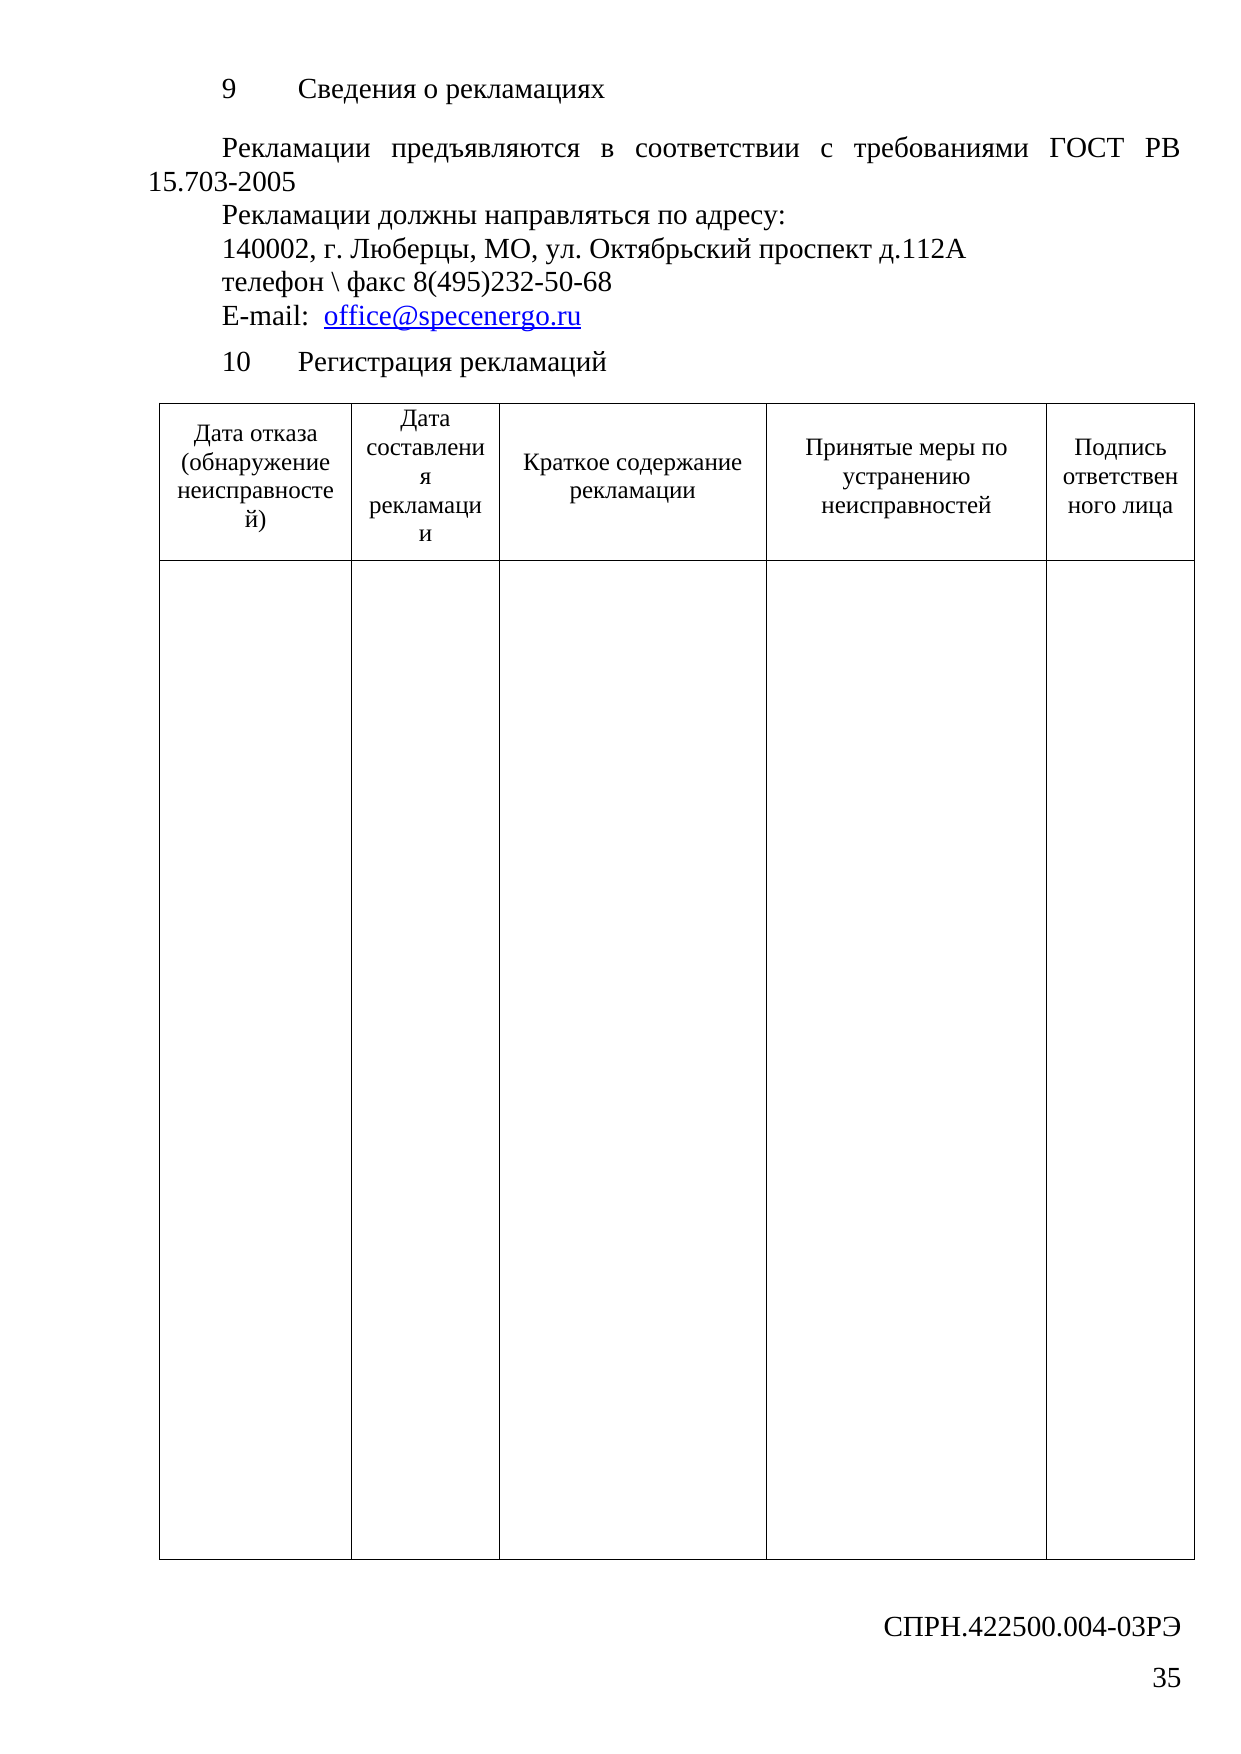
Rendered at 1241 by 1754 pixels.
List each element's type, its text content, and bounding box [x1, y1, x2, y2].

table_header Принятые меры по устранению неисправностей [767, 404, 1046, 560]
subtitle Сведения о рекламациях [148, 72, 1181, 105]
table_cell [160, 561, 351, 1559]
text телефон \ факс 8(495)232-50-68 [148, 264, 1181, 298]
table_cell [767, 561, 1046, 1559]
table_header Краткое содержание рекламации [500, 404, 766, 560]
text Рекламации предъявляются в соответствии с требованиями ГОСТ РВ 15.703-2005 [148, 130, 1181, 197]
table_cell [500, 561, 766, 1559]
text E-mail: office@specenergo.ru [148, 298, 1181, 331]
text Рекламации должны направляться по адресу: [148, 197, 1181, 231]
table_cell [352, 561, 499, 1559]
text . Люберцы, МО, ул. Октябрьский проспект д.112A [148, 231, 1181, 264]
subtitle Регистрация рекламаций [148, 344, 1181, 377]
table_header Дата составления рекламации [352, 404, 499, 560]
table_cell [1047, 561, 1194, 1559]
table_header Подпись ответственного лица [1047, 404, 1194, 560]
table_header Дата отказа (обнаружение неисправностей) [160, 404, 351, 560]
